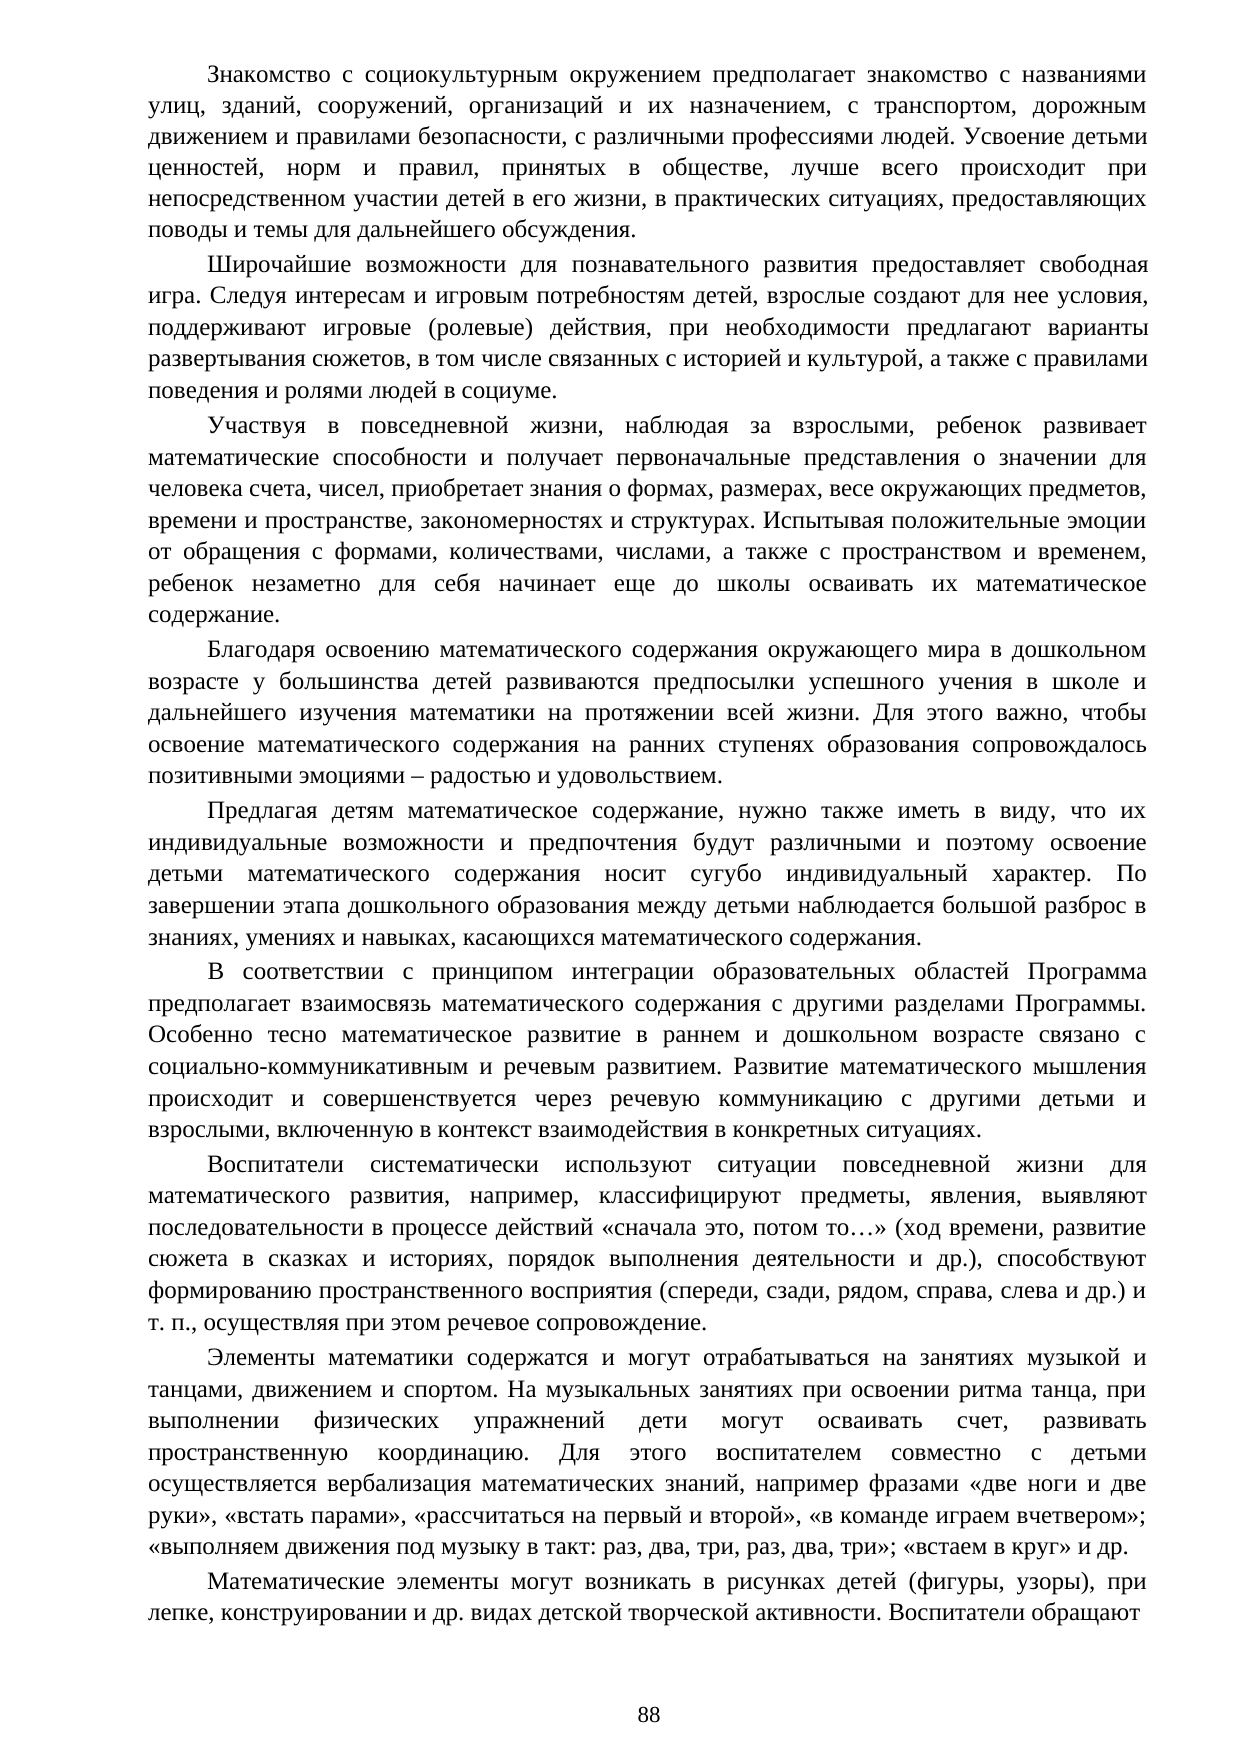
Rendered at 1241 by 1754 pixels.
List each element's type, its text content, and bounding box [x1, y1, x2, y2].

text Участвуя в повседневной жизни, наблюдая за взрослыми, ребенок развивает математические способности и получает первоначальные представления о значении для человека счета, чисел, приобретает знания о формах, размерах, весе окружающих предметов, времени и пространстве, закономерностях и структурах. Испытывая положительные эмоции от обращения с формами, количествами, числами, а также с пространством и временем, ребенок незаметно для себя начинает еще до школы осваивать их математическое содержание. [148, 410, 1148, 628]
text Математические элементы могут возникать в рисунках детей (фигуры, узоры), при лепке, конструировании и др. видах детской творческой активности. Воспитатели обращают [148, 1566, 1148, 1625]
text Предлагая детям математическое содержание, нужно также иметь в виду, что их индивидуальные возможности и предпочтения будут различными и поэтому освоение детьми математического содержания носит сугубо индивидуальный характер. По завершении этапа дошкольного образования между детьми наблюдается большой разброс в знаниях, умениях и навыках, касающихся математического содержания. [148, 795, 1148, 950]
text Благодаря освоению математического содержания окружающего мира в дошкольном возрасте у большинства детей развиваются предпосылки успешного учения в школе и дальнейшего изучения математики на протяжении всей жизни. Для этого важно, чтобы освоение математического содержания на ранних ступенях образования сопровождалось позитивными эмоциями – радостью и удовольствием. [148, 634, 1148, 789]
text Воспитатели систематически используют ситуации повседневной жизни для математического развития, например, классифицируют предметы, явления, выявляют последовательности в процессе действий «сначала это, потом то…» (ход времени, развитие сюжета в сказках и историях, порядок выполнения деятельности и др.), способствуют формированию пространственного восприятия (спереди, сзади, рядом, справа, слева и др.) и т. п., осуществляя при этом речевое сопровождение. [148, 1149, 1148, 1335]
text Элементы математики содержатся и могут отрабатываться на занятиях музыкой и танцами, движением и спортом. На музыкальных занятиях при освоении ритма танца, при выполнении физических упражнений дети могут осваивать счет, развивать пространственную координацию. Для этого воспитателем совместно с детьми осуществляется вербализация математических знаний, например фразами «две ноги и две руки», «встать парами», «рассчитаться на первый и второй», «в команде играем вчетвером»; «выполняем движения под музыку в такт: раз, два, три, раз, два, три»; «встаем в круг» и др. [148, 1342, 1148, 1560]
text Широчайшие возможности для познавательного развития предоставляет свободная игра. Следуя интересам и игровым потребностям детей, взрослые создают для нее условия, поддерживают игровые (ролевые) действия, при необходимости предлагают варианты развертывания сюжетов, в том числе связанных с историей и культурой, а также с правилами поведения и ролями людей в социуме. [148, 249, 1150, 404]
text Знакомство с социокультурным окружением предполагает знакомство с названиями улиц, зданий, сооружений, организаций и их назначением, с транспортом, дорожным движением и правилами безопасности, с различными профессиями людей. Усвоение детьми ценностей, норм и правил, принятых в обществе, лучше всего происходит при непосредственном участии детей в его жизни, в практических ситуациях, предоставляющих поводы и темы для дальнейшего обсуждения. [148, 59, 1148, 243]
list соответствии с принципом интеграции образовательных областей Программа предполагает взаимосвязь математического содержания с другими разделами Программы. Особенно тесно математическое развитие в раннем и дошкольном возрасте связано с социально-коммуникативным и речевым развитием. Развитие математического мышления происходит и совершенствуется через речевую коммуникацию с другими детьми и взрослыми, включенную в контекст взаимодействия в конкретных ситуациях. [148, 956, 1148, 1143]
